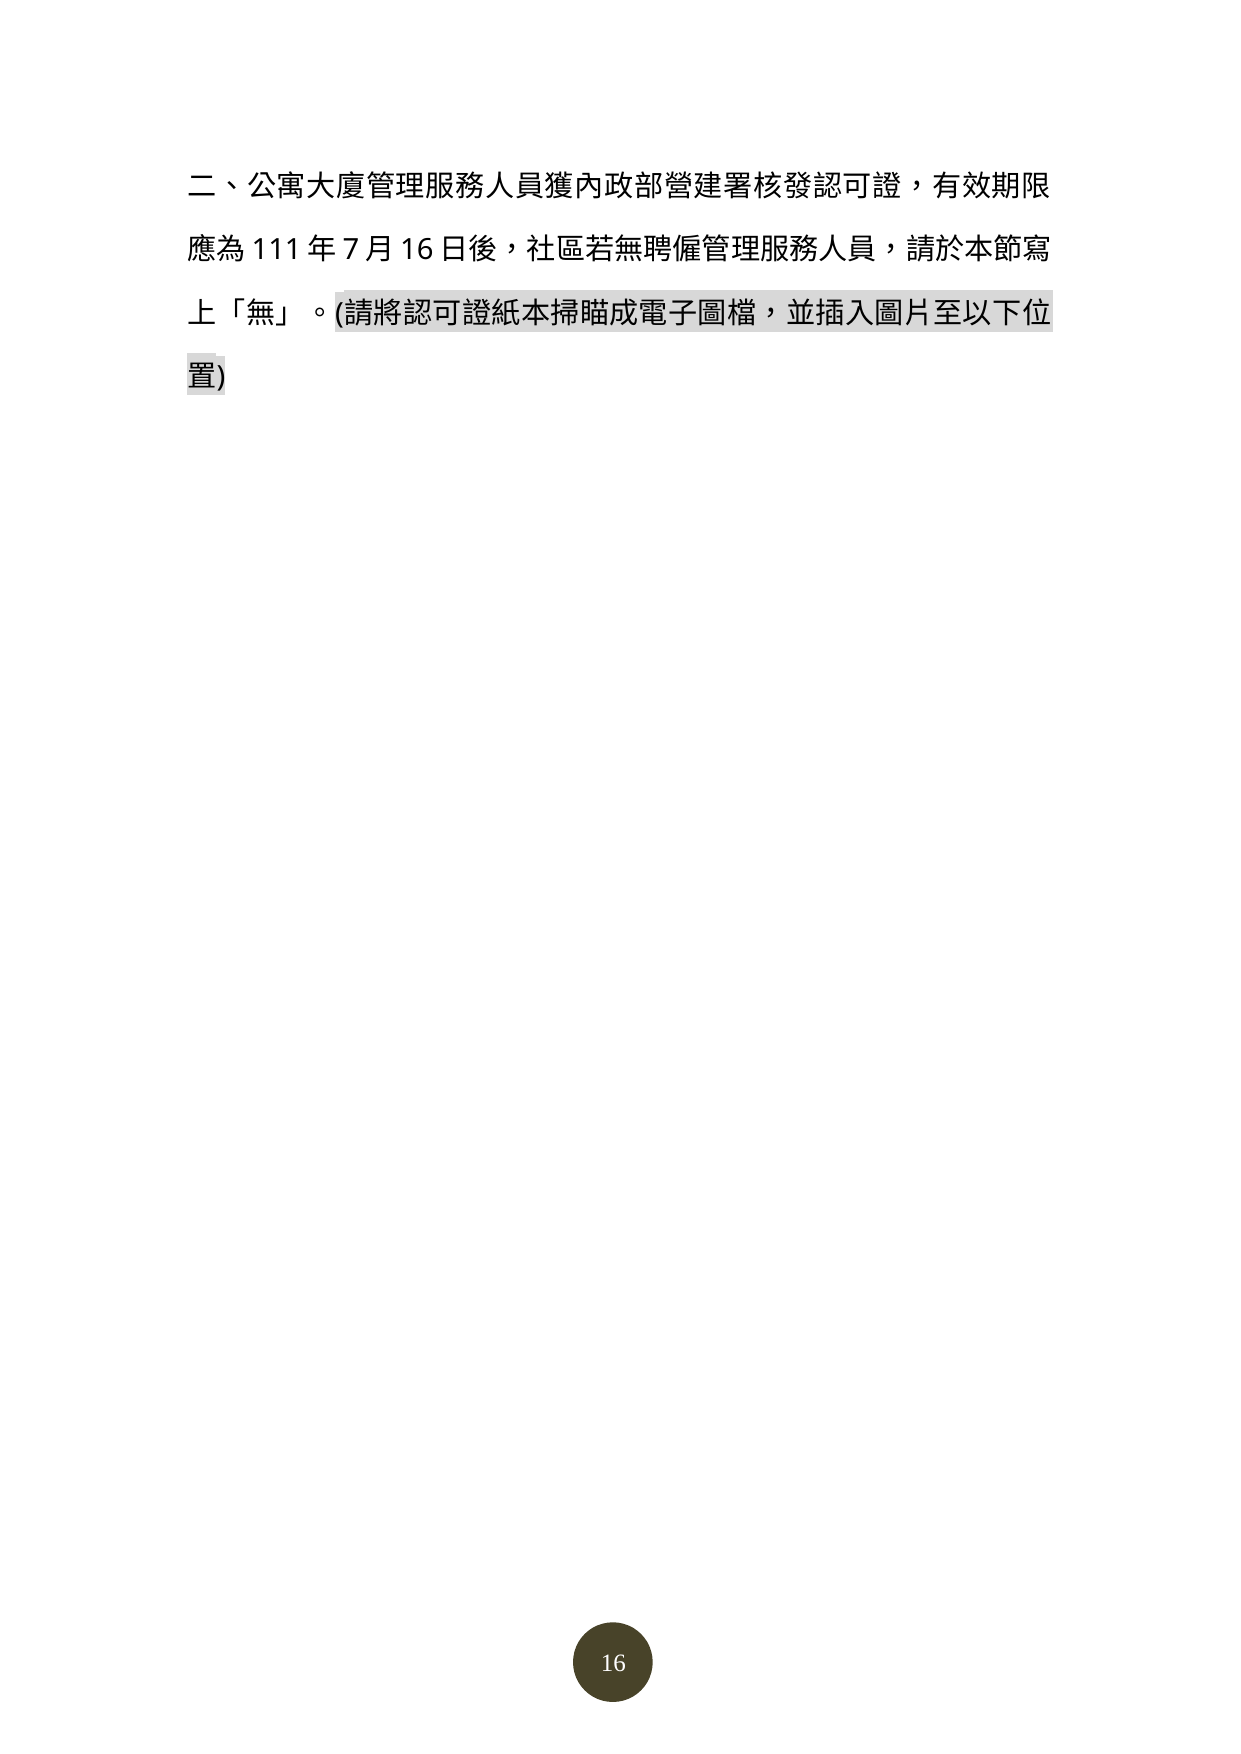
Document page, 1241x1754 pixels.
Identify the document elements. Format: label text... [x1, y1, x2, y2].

text 二、公寓大廈管理服務人員獲內政部營建署核發認可證，有效期限應為111年7月16日後，社區若無聘僱管理服務人員，請於本節寫上「無」。(請將認可證紙本掃瞄成電子圖檔，並插入圖片至以下位置) [187, 162, 1053, 395]
